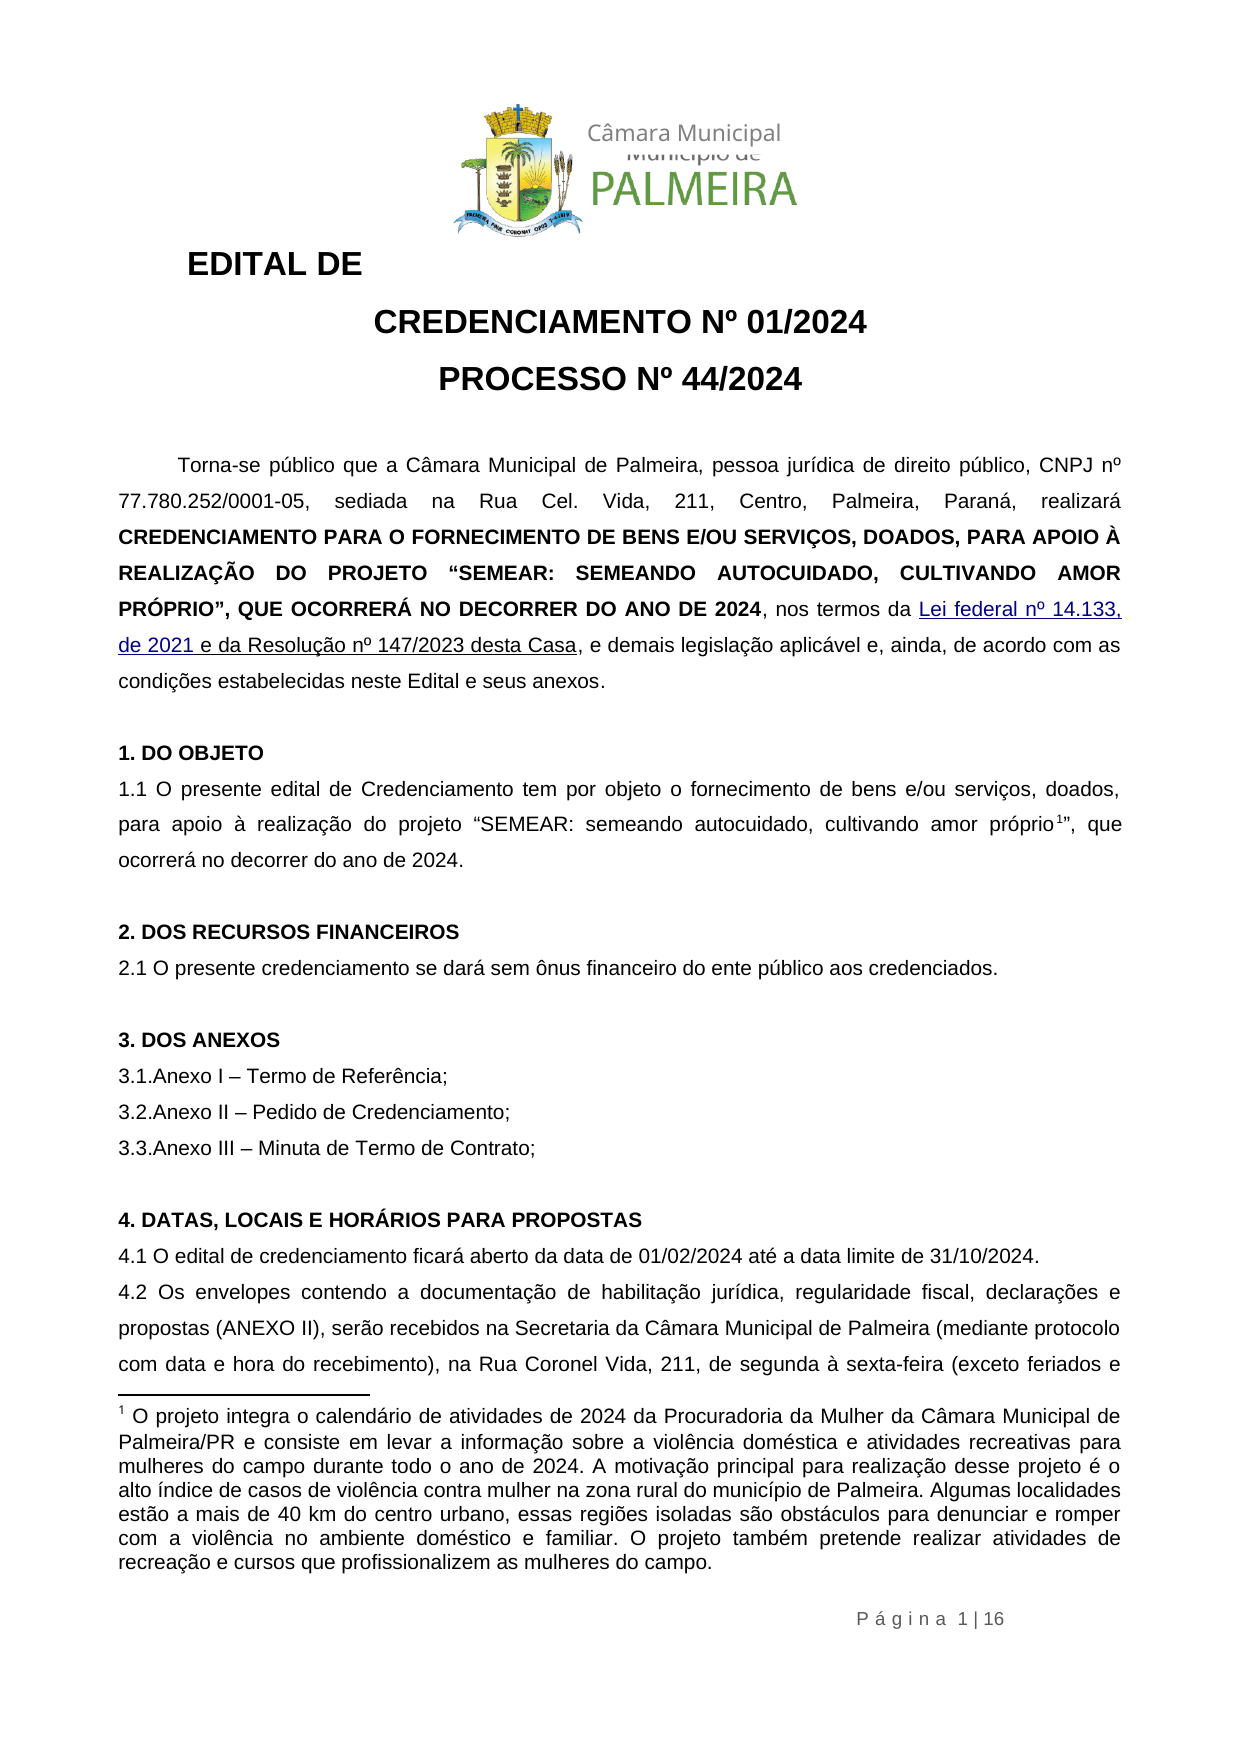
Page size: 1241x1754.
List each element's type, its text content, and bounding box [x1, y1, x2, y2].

list 2. DOS RECURSOS FINANCEIROS [118, 920, 1122, 944]
text 3. DOS ANEXOS [118, 1028, 1122, 1052]
picture [450, 101, 803, 244]
text 4. DATAS, LOCAIS E HORÁRIOS PARA PROPOSTAS [118, 1208, 1122, 1232]
text PROCESSO Nº 44/2024 [118, 359, 1122, 398]
text 3.1.Anexo I – Termo de Referência; [118, 1064, 1122, 1088]
text EDITAL DE CREDENCIAMENTO Nº 01/2024 [118, 244, 1122, 340]
text 1.1 O presente edital de Credenciamento tem por objeto o fornecimento de bens e/ou serviços, doados, para apoio à realização do projeto “SEMEAR: semeando autocuidado, cultivando amor próprio”, que ocorrerá no decorrer do ano de 2024. [118, 776, 1122, 872]
text Torna-se público que a Câmara Municipal de Palmeira, pessoa jurídica de direito público, CNPJ nº 77.780.252/0001-05, sediada na Rua Cel. Vida, 211, Centro, Palmeira, Paraná, realizará CREDENCIAMENTO PARA O FORNECIMENTO DE BENS E/OU SERVIÇOS, DOADOS, PARA APOIO À REALIZAÇÃO DO PROJETO “SEMEAR: SEMEANDO AUTOCUIDADO, CULTIVANDO AMOR PRÓPRIO”, QUE OCORRERÁ NO DECORRER DO ANO DE 2024, nos termos da Lei federal nº 14.133, de 2021 e da Resolução nº 147/2023 desta Casa, e demais legislação aplicável e, ainda, de acordo com as condições estabelecidas neste Edital e seus anexos. [118, 453, 1122, 692]
text 2.1 O presente credenciamento se dará sem ônus financeiro do ente público aos credenciados. [118, 956, 1122, 980]
text 4.1 O edital de credenciamento ficará aberto da data de 01/02/2024 até a data limite de 31/10/2024. [118, 1243, 1122, 1267]
text 3.3.Anexo III – Minuta de Termo de Contrato; [118, 1136, 1122, 1160]
list 1. DO OBJETO [118, 740, 1122, 764]
text 3.2.Anexo II – Pedido de Credenciamento; [118, 1100, 1122, 1124]
